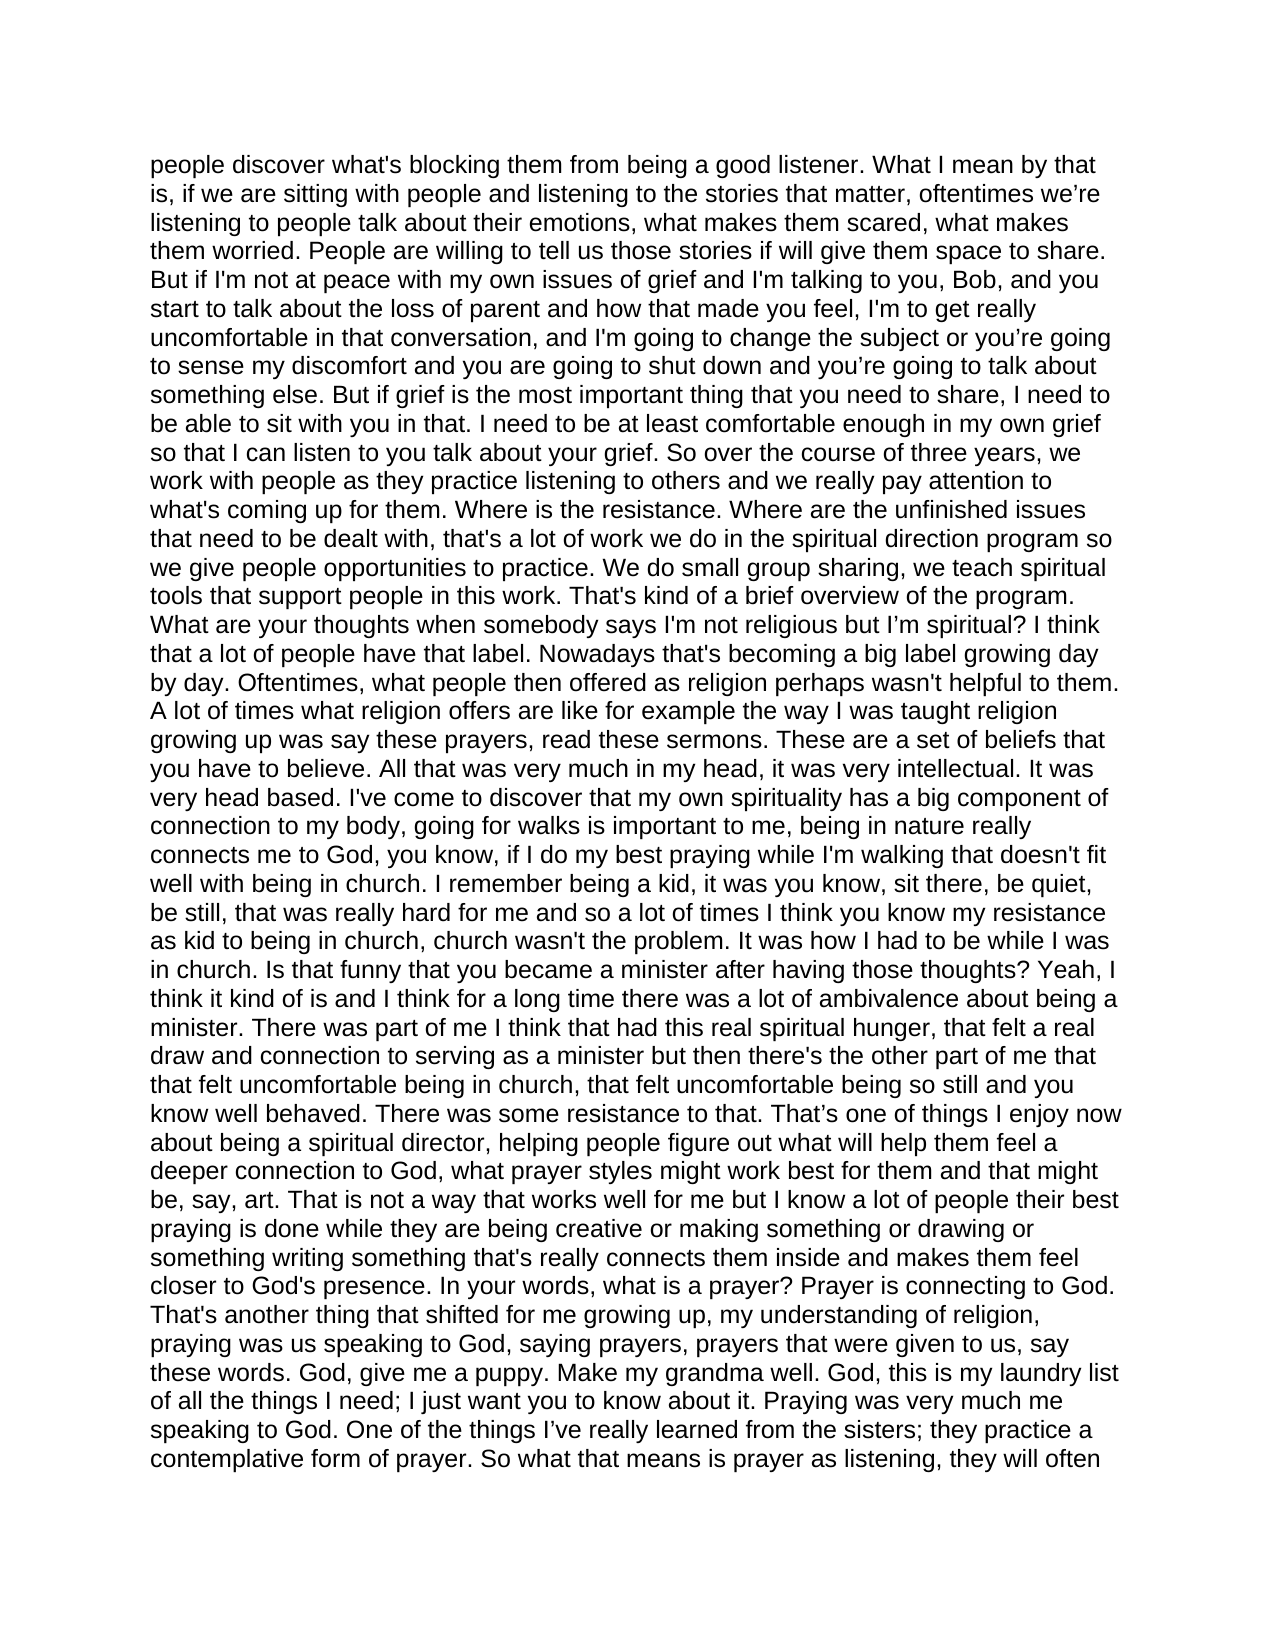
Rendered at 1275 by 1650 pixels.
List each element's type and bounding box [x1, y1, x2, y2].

text [150, 150, 1125, 1472]
